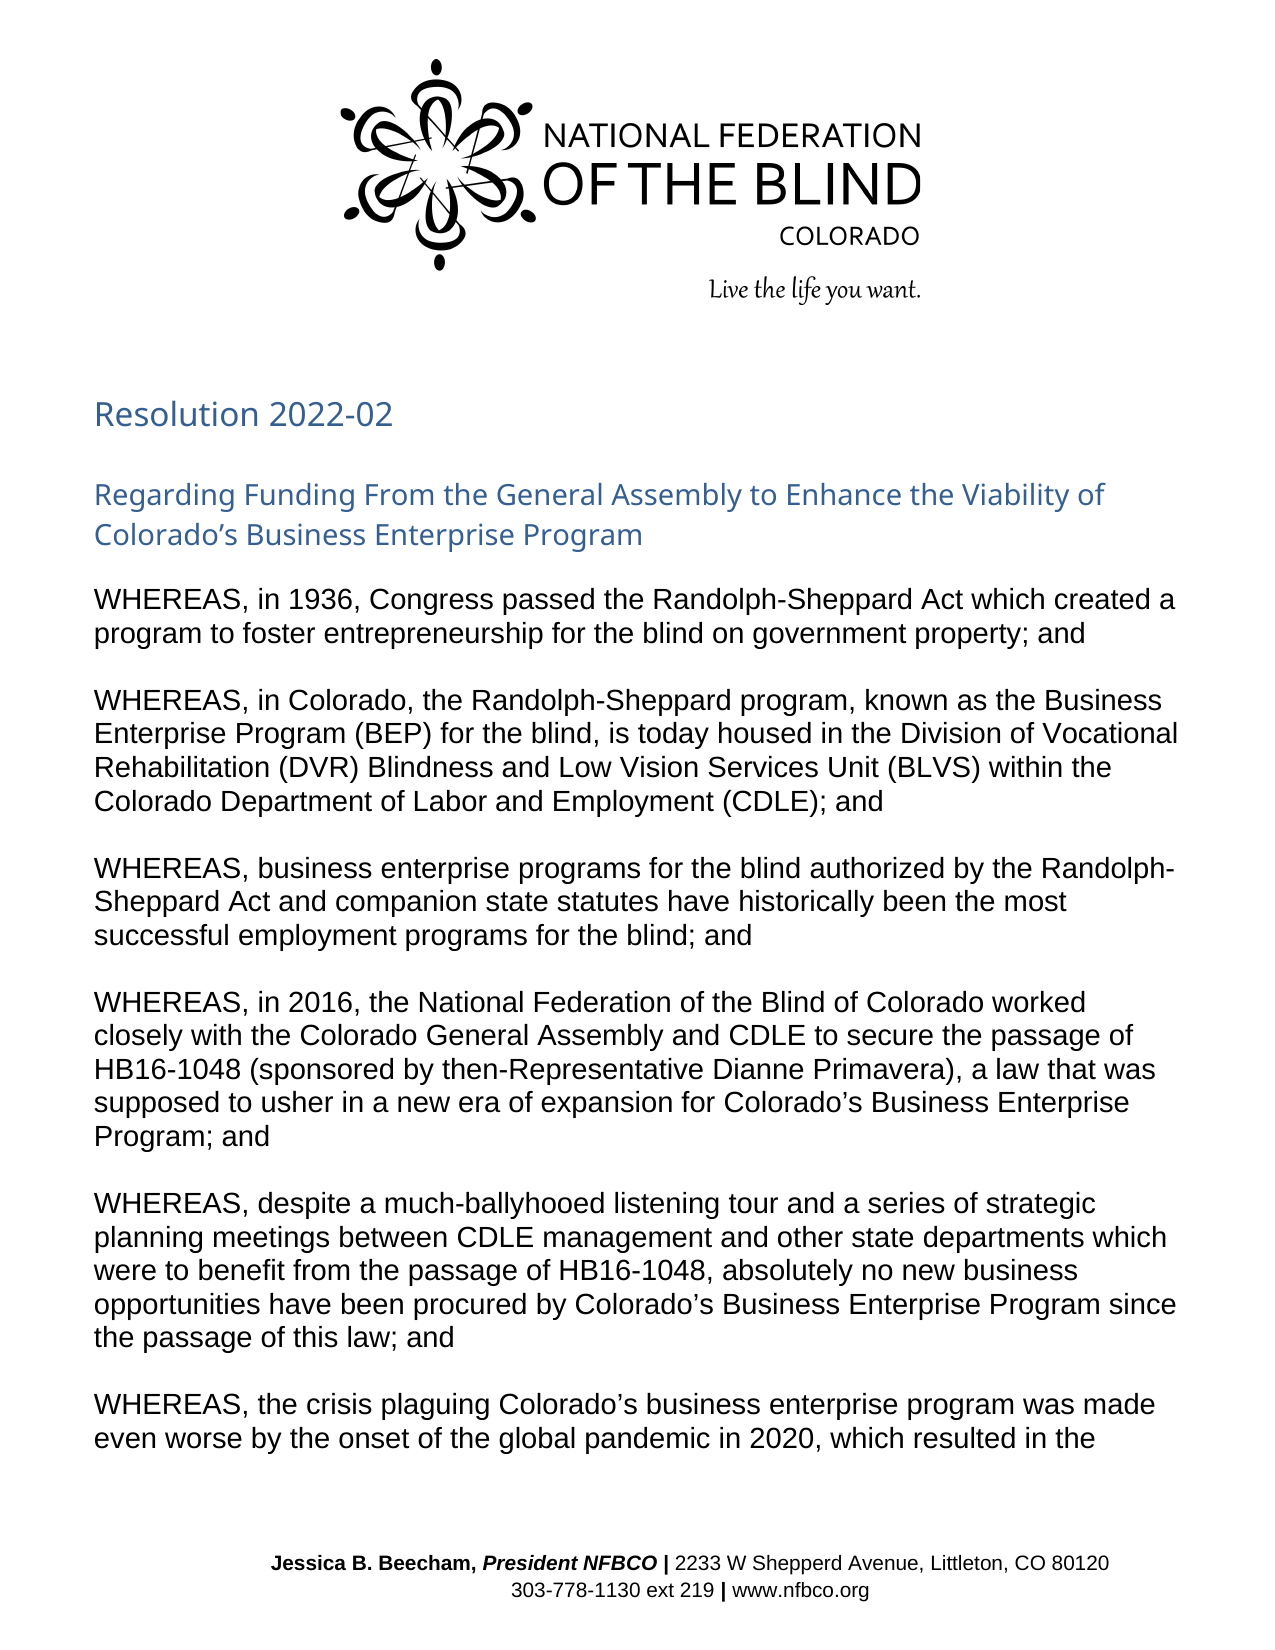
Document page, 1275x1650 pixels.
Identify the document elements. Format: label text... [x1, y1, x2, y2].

text WHEREAS, despite a much-ballyhooed listening tour and a series of strategic planning meetings between CDLE management and other state departments which were to benefit from the passage of HB16-1048, absolutely no new business opportunities have been procured by Colorado’s Business Enterprise Program since the passage of this law; and [94, 1186, 1181, 1354]
text WHEREAS, in 2016, the National Federation of the Blind of Colorado worked closely with the Colorado General Assembly and CDLE to secure the passage of HB16-1048 (sponsored by then-Representative Dianne Primavera), a law that was supposed to usher in a new era of expansion for Colorado’s Business Enterprise Program; and [94, 985, 1181, 1152]
text WHEREAS, in Colorado, the Randolph-Sheppard program, known as the Business Enterprise Program (BEP) for the blind, is today housed in the Division of Vocational Rehabilitation (DVR) Blindness and Low Vision Services Unit (BLVS) within the Colorado Department of Labor and Employment (CDLE); and [94, 683, 1181, 817]
subtitle Resolution 2022-02 [94, 391, 1181, 436]
text WHEREAS, in 1936, Congress passed the Randolph-Sheppard Act which created a program to foster entrepreneurship for the blind on government property; and [94, 582, 1181, 649]
text WHEREAS, business enterprise programs for the blind authorized by the Randolph-Sheppard Act and companion state statutes have historically been the most successful employment programs for the blind; and [94, 851, 1181, 951]
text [94, 1387, 1181, 1454]
subtitle Regarding Funding From the General Assembly to Enhance the Viability of Colorado’s Business Enterprise Program [94, 474, 1181, 553]
picture [340, 59, 921, 305]
